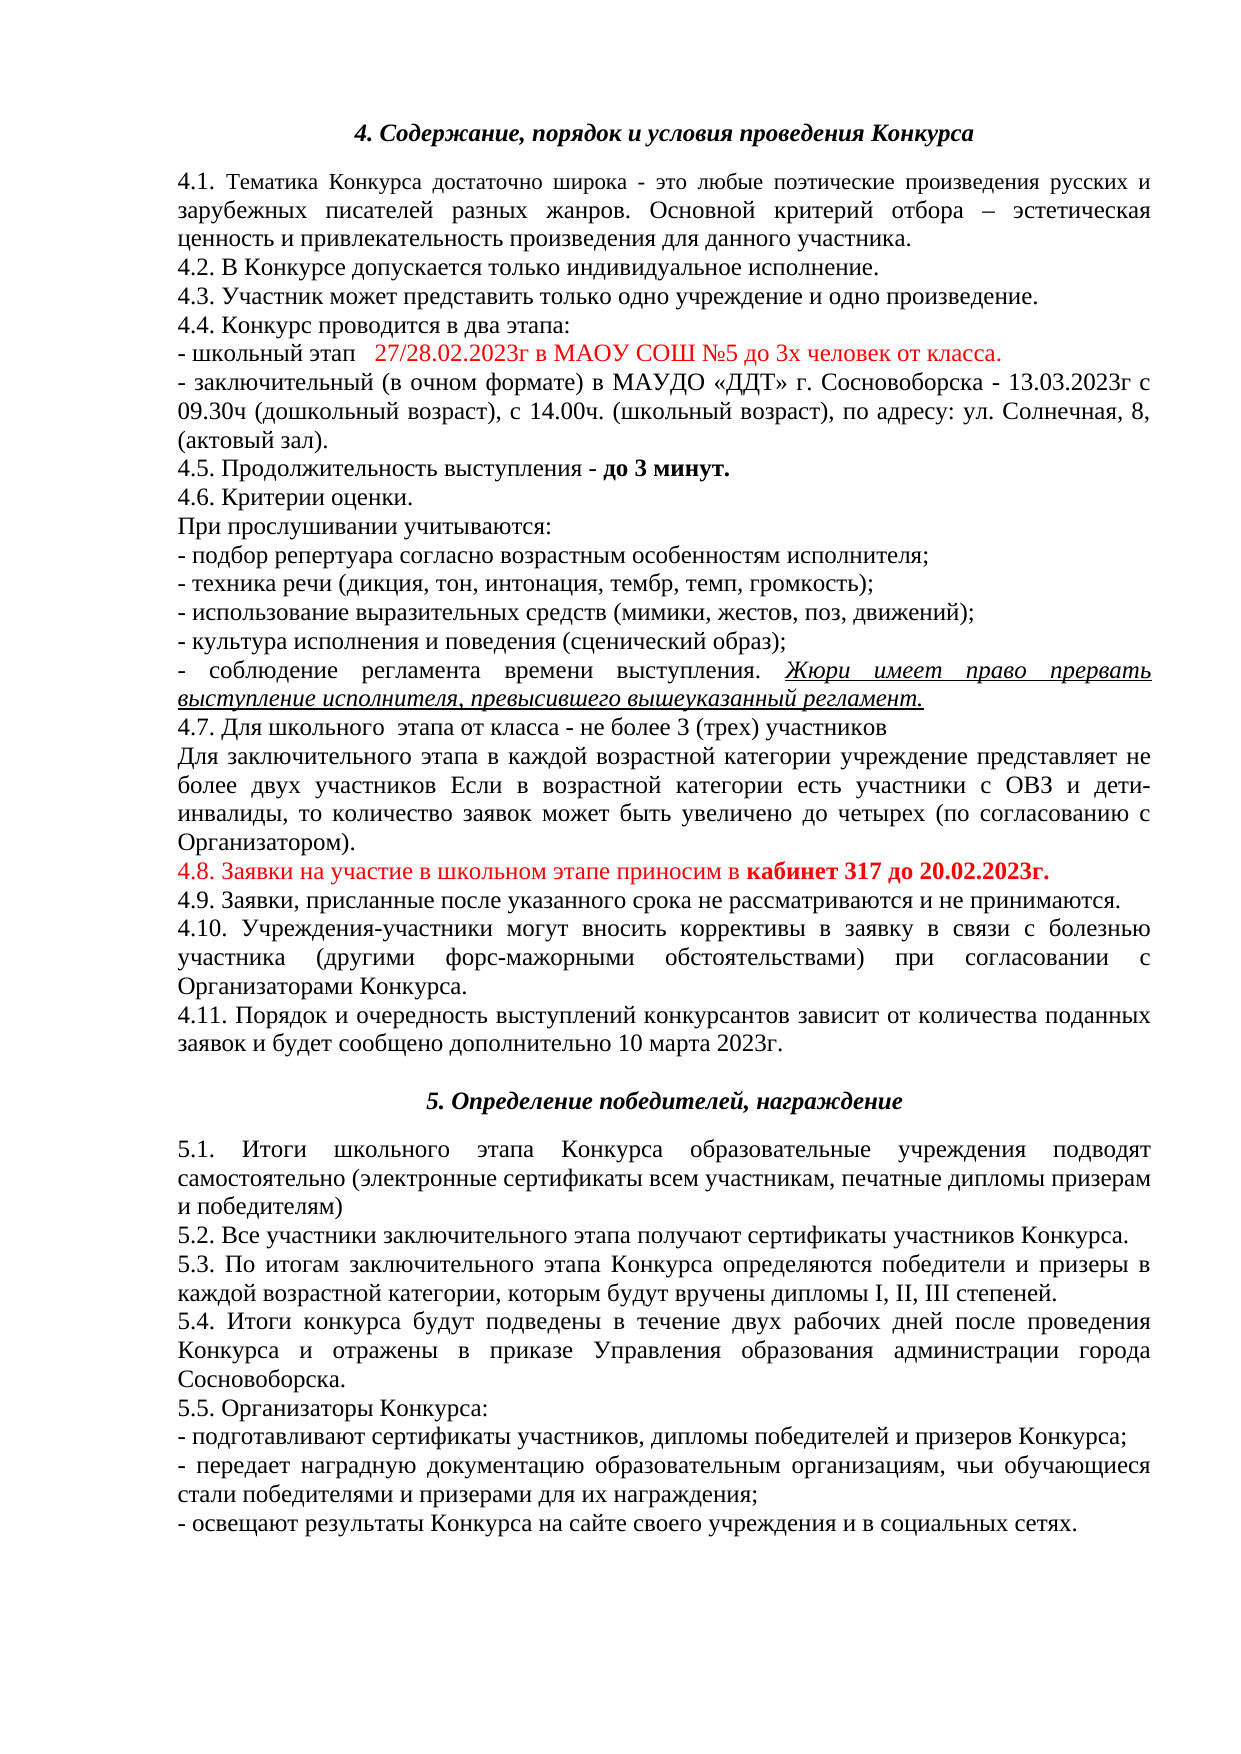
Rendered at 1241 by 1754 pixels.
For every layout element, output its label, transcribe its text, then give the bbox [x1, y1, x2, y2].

text - заключительный (в очном формате) в МАУДО «ДДТ» г. Сосновоборска - 13.03.2023г с 09.30ч (дошкольный возраст), с 14.00ч. (школьный возраст), по адресу: ул. Солнечная, 8, (актовый зал). [177, 367, 1152, 453]
text 4.11. Порядок и очередность выступлений конкурсантов зависит от количества поданных заявок и будет сообщено дополнительно 10 марта 2023г. [177, 1000, 1152, 1057]
text 4.3. Участник может представить только одно учреждение и одно произведение. [177, 281, 1152, 310]
text 5.1. Итоги школьного этапа Конкурса образовательные учреждения подводят самостоятельно (электронные сертификаты всем участникам, печатные дипломы призерам и победителям) [177, 1134, 1152, 1220]
text 4.5. Продолжительность выступления - до 3 минут. [177, 453, 1152, 482]
text Для заключительного этапа в каждой возрастной категории учреждение представляет не более двух участников Если в возрастной категории есть участники с ОВЗ и дети-инвалиды, то количество заявок может быть увеличено до четырех (по согласованию с Организатором). [177, 741, 1152, 856]
text - подготавливают сертификаты участников, дипломы победителей и призеров Конкурса; [177, 1421, 1152, 1450]
text - освещают результаты Конкурса на сайте своего учреждения и в социальных сетях. [177, 1508, 1152, 1536]
text 5.3. По итогам заключительного этапа Конкурса определяются победители и призеры в каждой возрастной категории, которым будут вручены дипломы I, II, III степеней. [177, 1249, 1152, 1306]
text - передает наградную документацию образовательным организациям, чьи обучающиеся стали победителями и призерами для их награждения; [177, 1450, 1152, 1508]
text - соблюдение регламента времени выступления. Жюри имеет право прервать выступление исполнителя, превысившего вышеуказанный регламент. [177, 655, 1152, 712]
text 4.4. Конкурс проводится в два этапа: [177, 310, 1152, 338]
text 5.4. Итоги конкурса будут подведены в течение двух рабочих дней после проведения Конкурса и отражены в приказе Управления образования администрации города Сосновоборска. [177, 1306, 1152, 1393]
text 4.2. В Конкурсе допускается только индивидуальное исполнение. [177, 252, 1152, 281]
text 5.5. Организаторы Конкурса: [177, 1393, 1152, 1421]
text 4. Содержание, порядок и условия проведения Конкурса [177, 118, 1152, 147]
text - культура исполнения и поведения (сценический образ); [177, 626, 1152, 655]
text 4.8. Заявки на участие в школьном этапе приносим в кабинет 317 до 20.02.2023г. [177, 856, 1152, 885]
text - подбор репертуара согласно возрастным особенностям исполнителя; [177, 540, 1152, 568]
text - школьный этап 27/28.02.2023г в МАОУ СОШ №5 до 3х человек от класса. [177, 338, 1152, 367]
text 4.1. Тематика Конкурса достаточно широка - это любые поэтические произведения русских и зарубежных писателей разных жанров. Основной критерий отбора – эстетическая ценность и привлекательность произведения для данного участника. [177, 166, 1152, 252]
text 4.7. Для школьного этапа от класса - не более 3 (трех) участников [177, 712, 1152, 741]
text 4.6. Критерии оценки. [177, 482, 1152, 511]
text 4.9. Заявки, присланные после указанного срока не рассматриваются и не принимаются. [177, 885, 1152, 913]
text - техника речи (дикция, тон, интонация, тембр, темп, громкость); [177, 568, 1152, 597]
text - использование выразительных средств (мимики, жестов, поз, движений); [177, 597, 1152, 626]
text При прослушивании учитываются: [177, 511, 1152, 540]
text 5. Определение победителей, награждение [177, 1086, 1152, 1115]
text 4.10. Учреждения-участники могут вносить коррективы в заявку в связи с болезнью участника (другими форс-мажорными обстоятельствами) при согласовании с Организаторами Конкурса. [177, 913, 1152, 1000]
text 5.2. Все участники заключительного этапа получают сертификаты участников Конкурса. [177, 1220, 1152, 1249]
